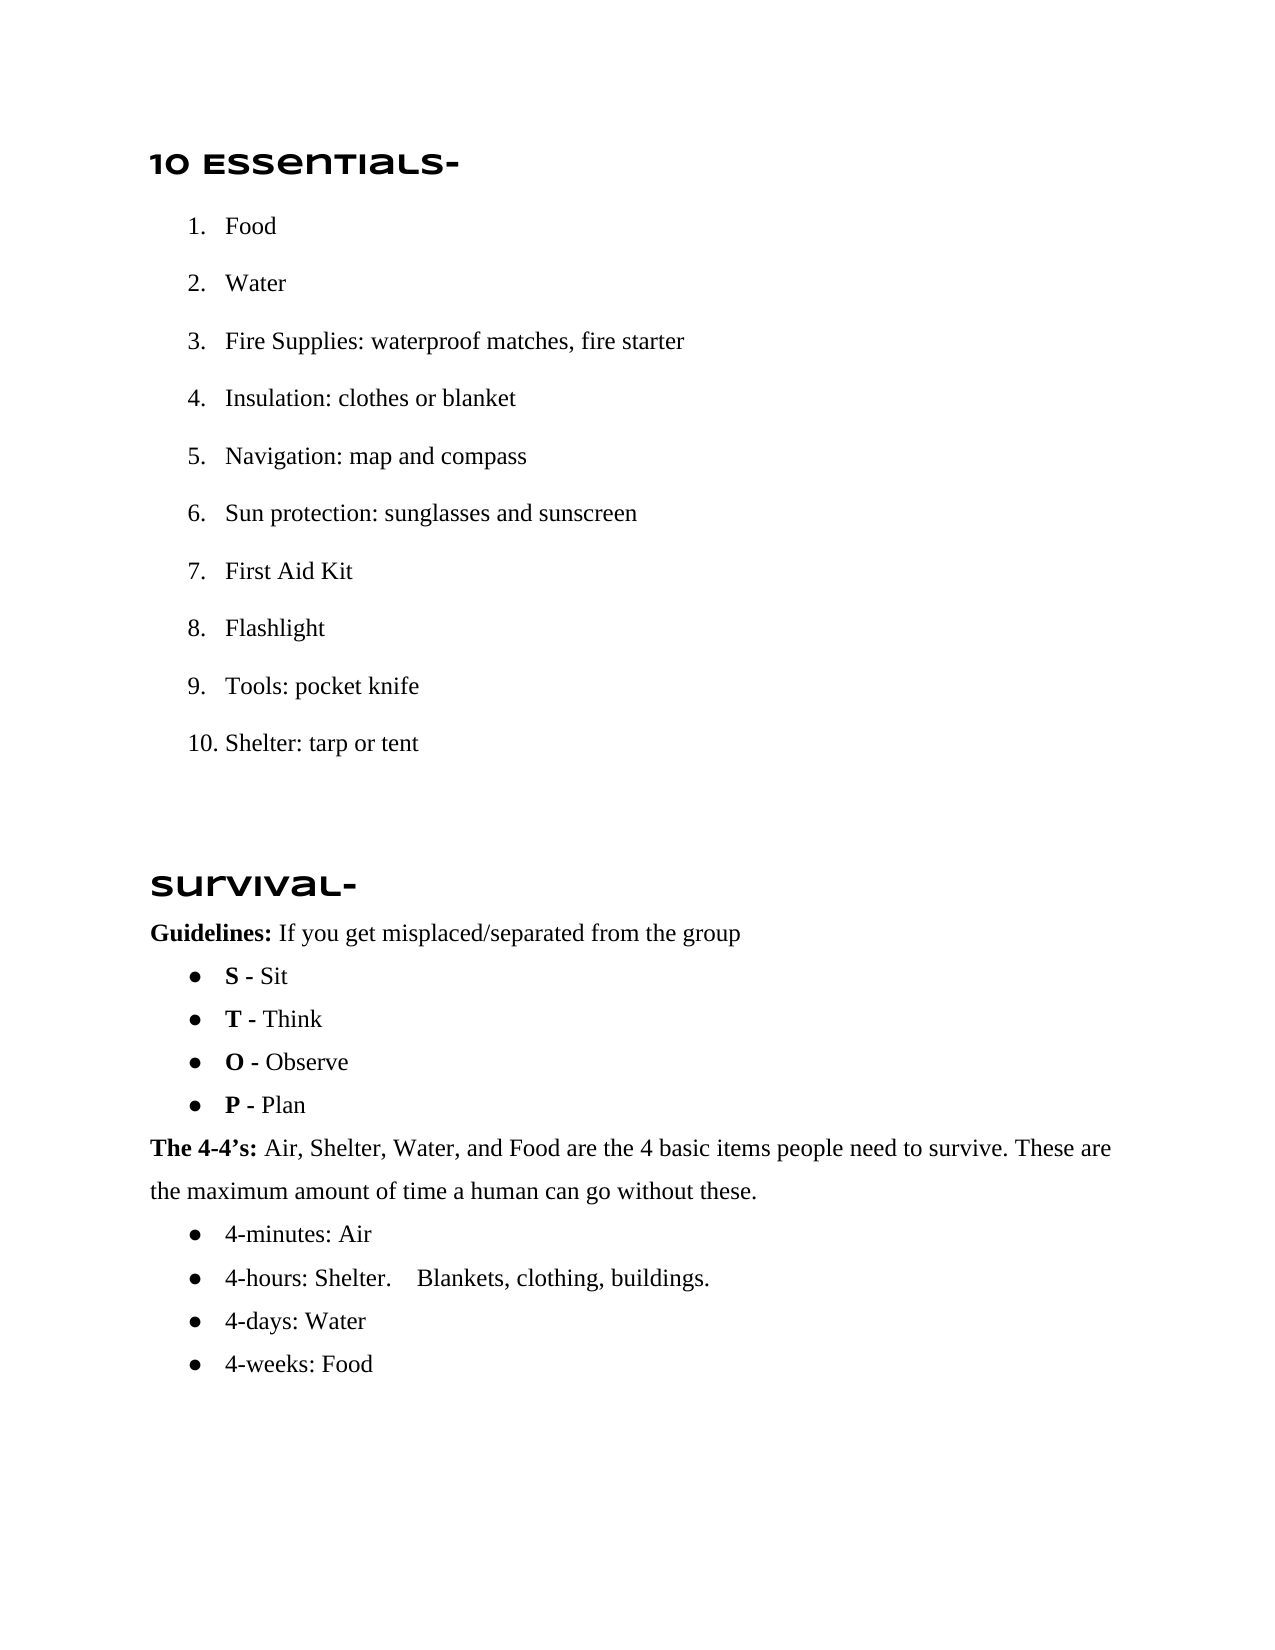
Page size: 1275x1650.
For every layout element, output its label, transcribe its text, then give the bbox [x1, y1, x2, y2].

list Water [187, 268, 1125, 297]
list 4-weeks: Food [187, 1349, 1125, 1378]
text Guidelines: If you get misplaced/separated from the group [150, 918, 1125, 946]
list Food [187, 211, 1125, 239]
list Navigation: map and compass [187, 441, 1125, 469]
list Shelter: tarp or tent [187, 728, 1125, 757]
list T - Think [187, 1004, 1125, 1033]
text Survival- [150, 872, 1125, 902]
list 4-hours: Shelter. Blankets, clothing, buildings. [187, 1263, 1125, 1291]
list O - Observe [187, 1047, 1125, 1076]
list Insulation: clothes or blanket [187, 383, 1125, 412]
list 4-days: Water [187, 1306, 1125, 1334]
list S - Sit [187, 961, 1125, 989]
list P - Plan [187, 1090, 1125, 1119]
list Flashlight [187, 613, 1125, 642]
text The 4-4’s: Air, Shelter, Water, and Food are the 4 basic items people need to survive. These are the maximum amount of time a human can go without these. [150, 1133, 1125, 1205]
list 4-minutes: Air [187, 1219, 1125, 1248]
text 10 Essentials- [150, 150, 1125, 180]
list Fire Supplies: waterproof matches, fire starter [187, 326, 1125, 354]
list First Aid Kit [187, 556, 1125, 584]
list Tools: pocket knife [187, 671, 1125, 699]
list Sun protection: sunglasses and sunscreen [187, 498, 1125, 527]
